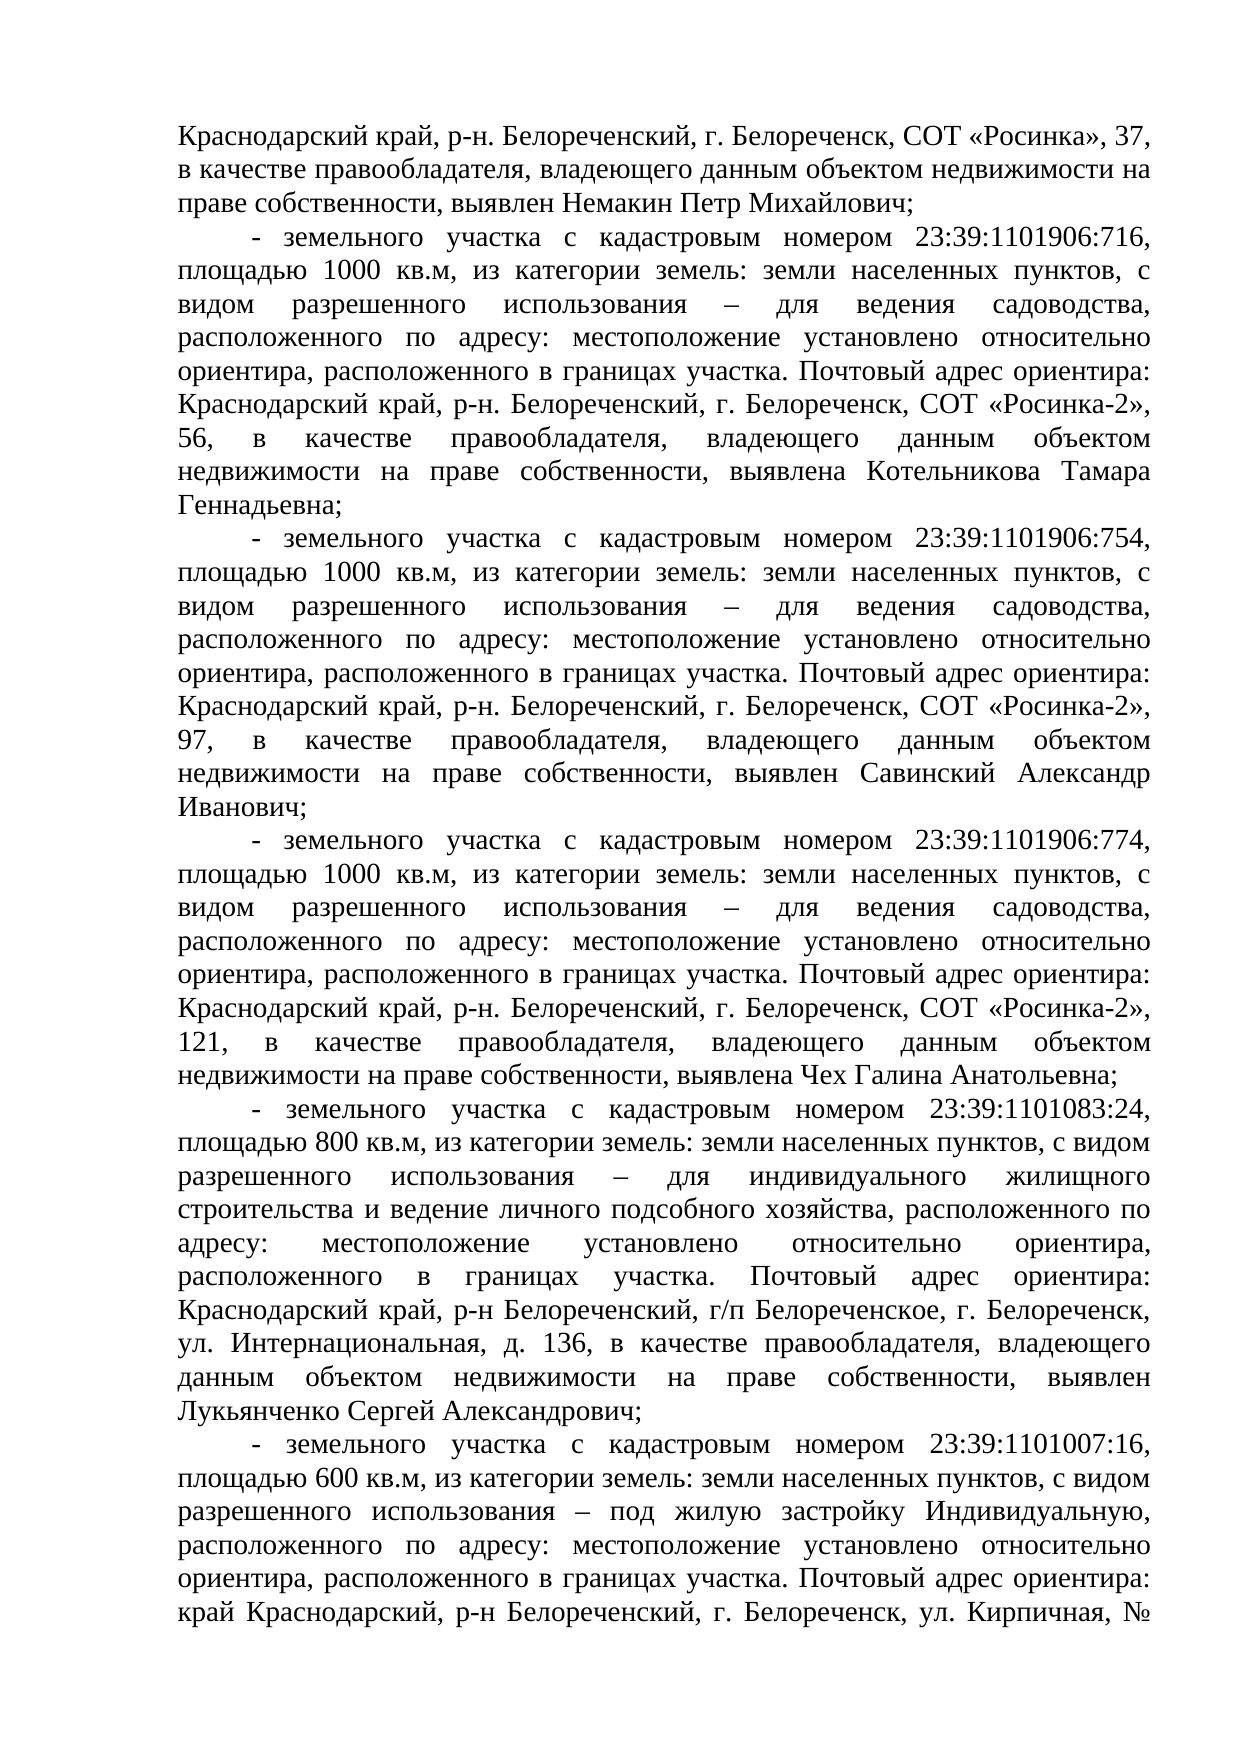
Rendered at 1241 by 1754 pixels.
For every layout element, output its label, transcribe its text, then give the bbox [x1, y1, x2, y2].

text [177, 118, 1152, 219]
text - земельного участка с кадастровым номером 23:39:1101083:24, площадью 800 кв.м, из категории земель: земли населенных пунктов, с видом разрешенного использования – для индивидуального жилищного строительства и ведение личного подсобного хозяйства, расположенного по адресу: местоположение установлено относительно ориентира, расположенного в границах участка. Почтовый адрес ориентира: Краснодарский край, р-н Белореченский, г/п Белореченское, г. Белореченск, ул. Интернациональная, д. 136, в качестве правообладателя, владеющего данным объектом недвижимости на праве собственности, выявлен Лукьянченко Сергей Александрович; [177, 1091, 1152, 1426]
text - земельного участка с кадастровым номером 23:39:1101906:716, площадью 1000 кв.м, из категории земель: земли населенных пунктов, с видом разрешенного использования – для ведения садоводства, расположенного по адресу: местоположение установлено относительно ориентира, расположенного в границах участка. Почтовый адрес ориентира: Краснодарский край, р-н. Белореченский, г. Белореченск, СОТ «Росинка-2», 56, в качестве правообладателя, владеющего данным объектом недвижимости на праве собственности, выявлена Котельникова Тамара Геннадьевна; [177, 219, 1152, 521]
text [177, 1426, 1152, 1627]
text - земельного участка с кадастровым номером 23:39:1101906:774, площадью 1000 кв.м, из категории земель: земли населенных пунктов, с видом разрешенного использования – для ведения садоводства, расположенного по адресу: местоположение установлено относительно ориентира, расположенного в границах участка. Почтовый адрес ориентира: Краснодарский край, р-н. Белореченский, г. Белореченск, СОТ «Росинка-2», 121, в качестве правообладателя, владеющего данным объектом недвижимости на праве собственности, выявлена Чех Галина Анатольевна; [177, 822, 1152, 1091]
text - земельного участка с кадастровым номером 23:39:1101906:754, площадью 1000 кв.м, из категории земель: земли населенных пунктов, с видом разрешенного использования – для ведения садоводства, расположенного по адресу: местоположение установлено относительно ориентира, расположенного в границах участка. Почтовый адрес ориентира: Краснодарский край, р-н. Белореченский, г. Белореченск, СОТ «Росинка-2», 97, в качестве правообладателя, владеющего данным объектом недвижимости на праве собственности, выявлен Савинский Александр Иванович; [177, 521, 1152, 822]
